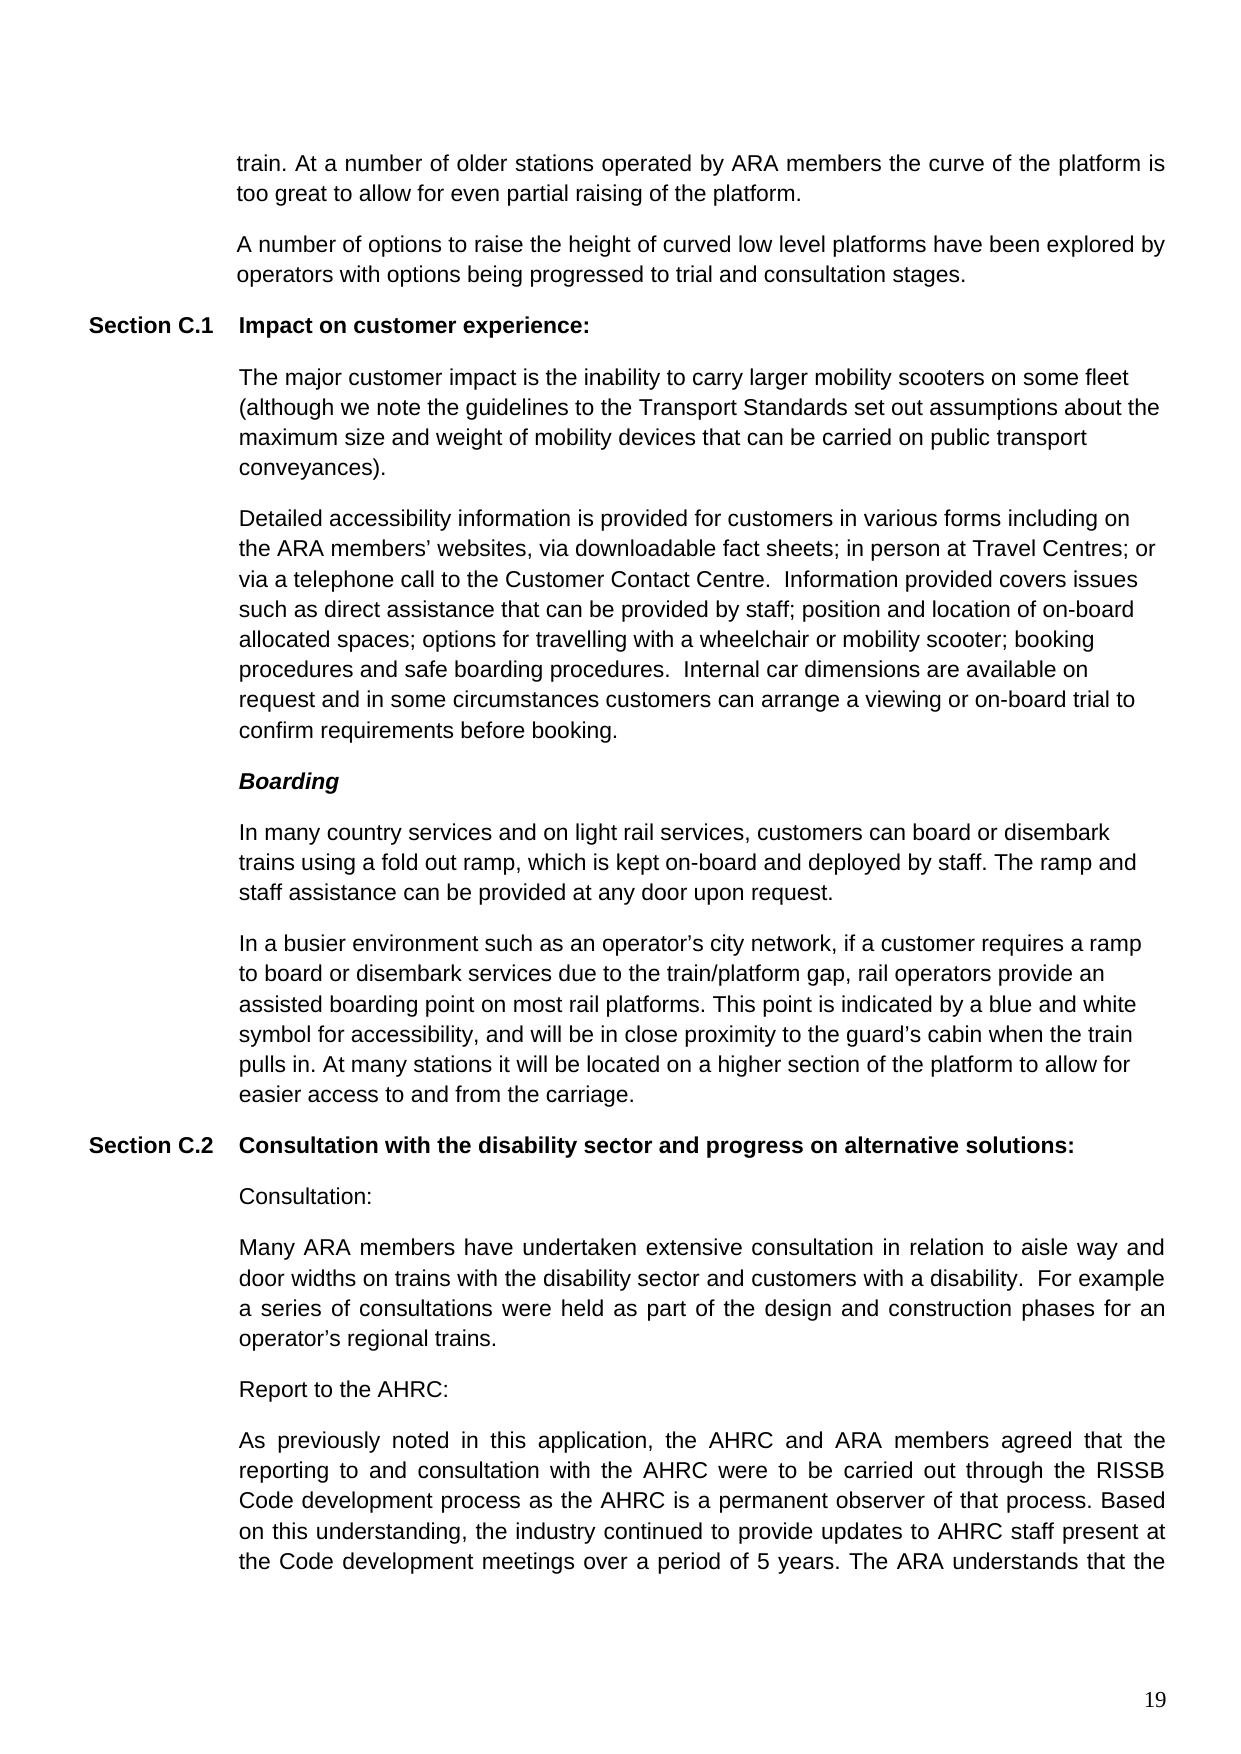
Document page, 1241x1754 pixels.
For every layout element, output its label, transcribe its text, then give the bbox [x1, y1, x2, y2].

text Section C.2 Consultation with the disability sector and progress on alternative solutions: [89, 1132, 1166, 1159]
subtitle Section C.1 Impact on customer experience: [89, 312, 1166, 339]
text Detailed accessibility information is provided for customers in various forms including on the ARA members’ websites, via downloadable fact sheets; in person at Travel Centres; or via a telephone call to the Customer Contact Centre. Information provided covers issues such as direct assistance that can be provided by staff; position and location of on-board allocated spaces; options for travelling with a wheelchair or mobility scooter; booking procedures and safe boarding procedures. Internal car dimensions are available on request and in some circumstances customers can arrange a viewing or on-board trial to confirm requirements before booking. [239, 505, 1166, 743]
text The major customer impact is the inability to carry larger mobility scooters on some fleet (although we note the guidelines to the Transport Standards set out assumptions about the maximum size and weight of mobility devices that can be carried on public transport conveyances). [239, 363, 1166, 481]
text A number of options to raise the height of curved low level platforms have been explored by operators with options being progressed to trial and consultation stages. [236, 231, 1166, 288]
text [239, 1427, 1166, 1574]
text Consultation: [239, 1183, 1166, 1210]
text In many country services and on light rail services, customers can board or disembark trains using a fold out ramp, which is kept on-board and deployed by staff. The ramp and staff assistance can be provided at any door upon request. [239, 819, 1166, 906]
text In a busier environment such as an operator’s city network, if a customer requires a ramp to board or disembark services due to the train/platform gap, rail operators provide an assisted boarding point on most rail platforms. This point is indicated by a blue and white symbol for accessibility, and will be in close proximity to the guard’s cabin when the train pulls in. At many stations it will be located on a higher section of the platform to allow for easier access to and from the carriage. [239, 930, 1166, 1108]
text Many ARA members have undertaken extensive consultation in relation to aisle way and door widths on trains with the disability sector and customers with a disability. For example a series of consultations were held as part of the design and construction phases for an operator’s regional trains. [239, 1234, 1166, 1351]
text Boarding [89, 768, 1166, 794]
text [236, 150, 1166, 207]
text Report to the AHRC: [239, 1376, 1166, 1402]
